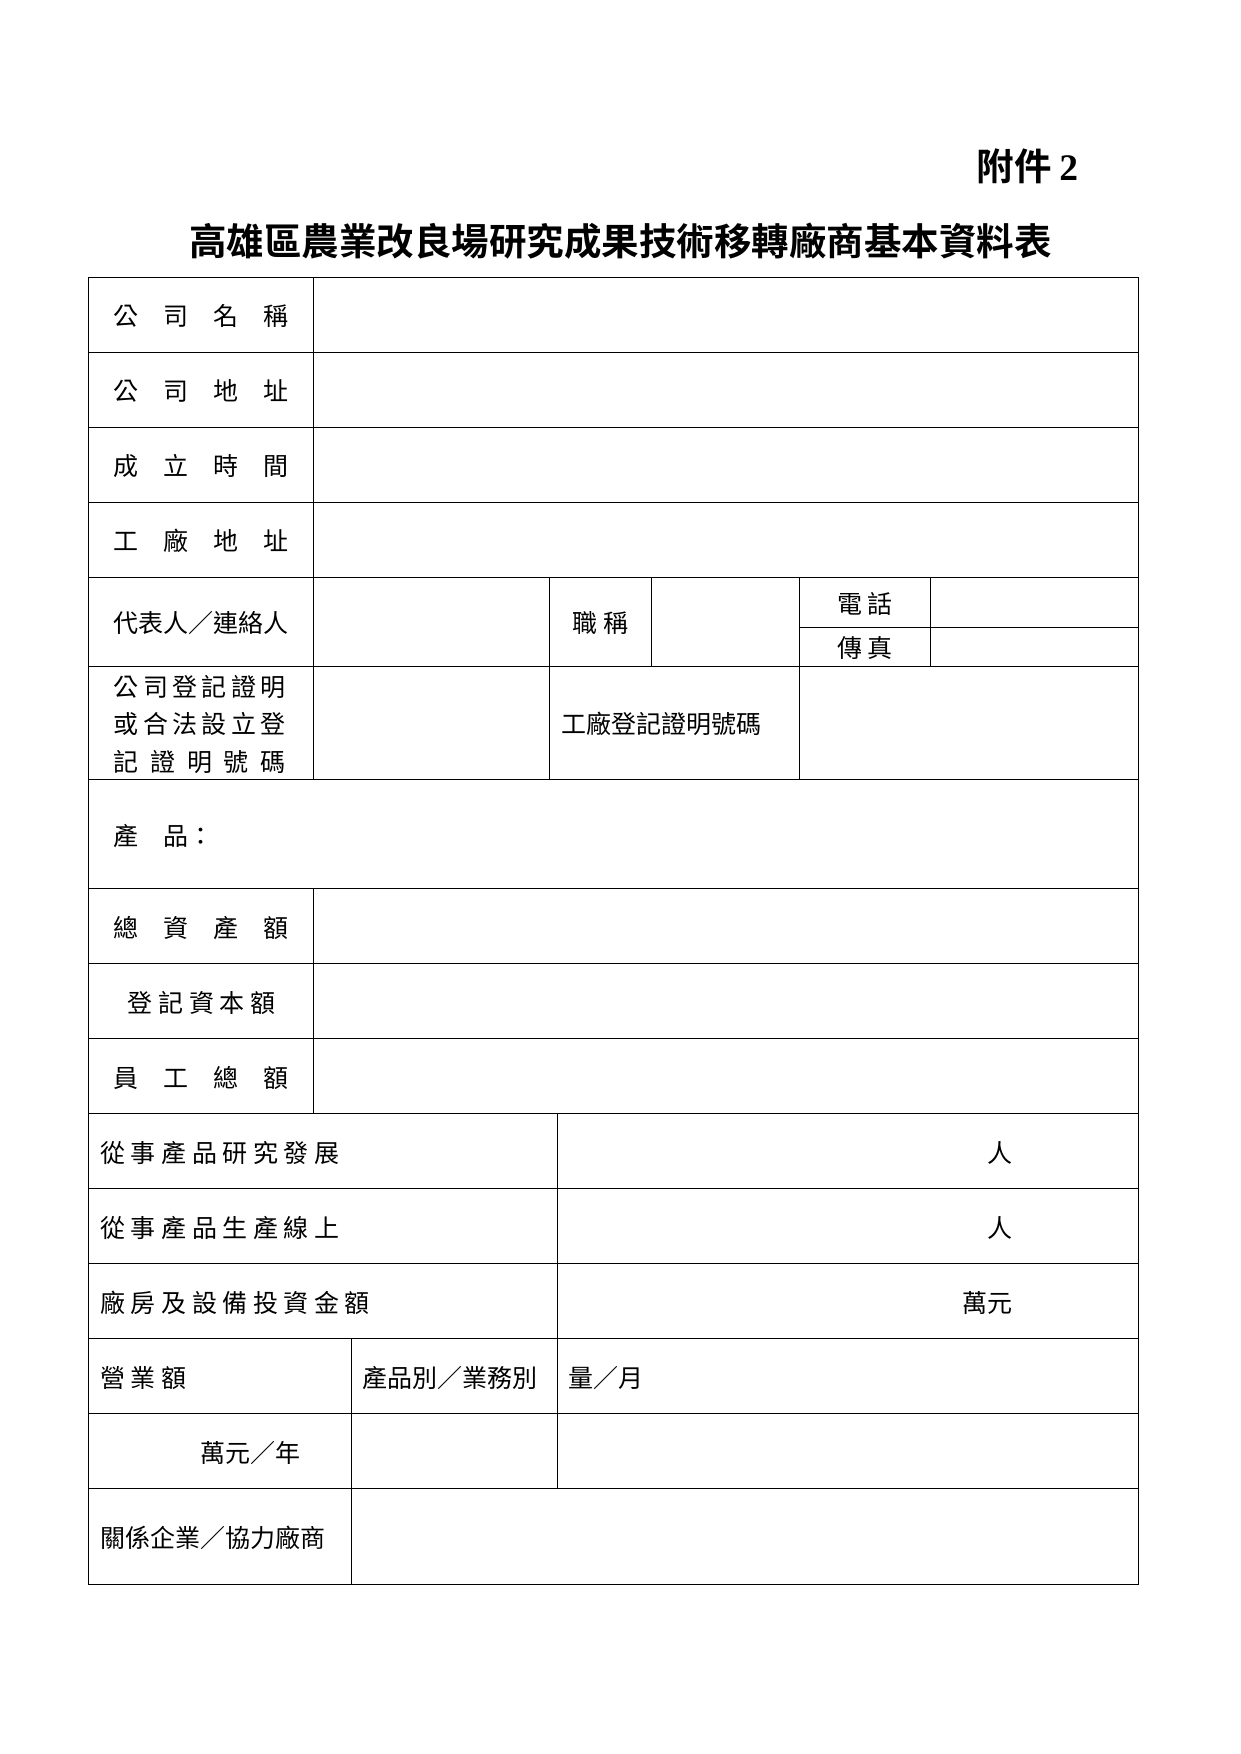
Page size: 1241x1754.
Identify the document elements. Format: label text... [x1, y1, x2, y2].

table_cell 公司登記證明或合法設立登記證明號碼 [89, 667, 313, 779]
table_cell 萬元／年 [89, 1414, 351, 1488]
table_cell [314, 1039, 1138, 1113]
table_cell 代表人／連絡人 [89, 578, 313, 666]
table_cell 萬元 [558, 1264, 1138, 1338]
table_cell [314, 578, 549, 666]
table_cell 產 品： [89, 780, 1138, 888]
table_cell 人 [558, 1189, 1138, 1263]
table_cell 量／月 [558, 1339, 1138, 1413]
table_cell 產品別／業務別 [352, 1339, 557, 1413]
table_header [314, 278, 1138, 352]
table_cell 職 稱 [550, 578, 651, 666]
table_cell 工 廠 地 址 [89, 503, 313, 577]
table_cell [931, 628, 1138, 666]
table_cell 人 [558, 1114, 1138, 1188]
table_cell 從 事 產 品 生 產 線 上 [89, 1189, 557, 1263]
table_cell 營 業 額 [89, 1339, 351, 1413]
table_cell 傳 [800, 628, 930, 666]
table_cell [352, 1414, 557, 1488]
table_cell [352, 1489, 1138, 1584]
table_cell [800, 667, 1138, 779]
table_cell [314, 667, 549, 779]
table_cell [314, 353, 1138, 427]
table_cell 員 工 總 額 [89, 1039, 313, 1113]
table_cell [652, 578, 799, 666]
table_cell 工廠登記證明號碼 [550, 667, 799, 779]
table_cell [314, 889, 1138, 963]
table_cell 電 話 [800, 578, 930, 627]
text 附件2 [89, 127, 1152, 202]
table_cell 關係企業／協力廠商 [89, 1489, 351, 1584]
table_cell 從 事 產 品 研 究 發 展 [89, 1114, 557, 1188]
table_cell 公 司 地 址 [89, 353, 313, 427]
table_cell 廠 房 及 設 備 投 資 金 額 [89, 1264, 557, 1338]
table_cell [931, 578, 1138, 627]
table_cell [314, 964, 1138, 1038]
table_cell [314, 503, 1138, 577]
text 高雄區農業改良場研究成果技術移轉廠商基本資料表 [89, 202, 1152, 277]
table_cell 登 記 資 本 額 [89, 964, 313, 1038]
table_cell 總 資 產 額 [89, 889, 313, 963]
table_cell [314, 428, 1138, 502]
table_cell 成 立 時 間 [89, 428, 313, 502]
table_header 公 司 名 稱 [89, 278, 313, 352]
table_cell [558, 1414, 1138, 1488]
